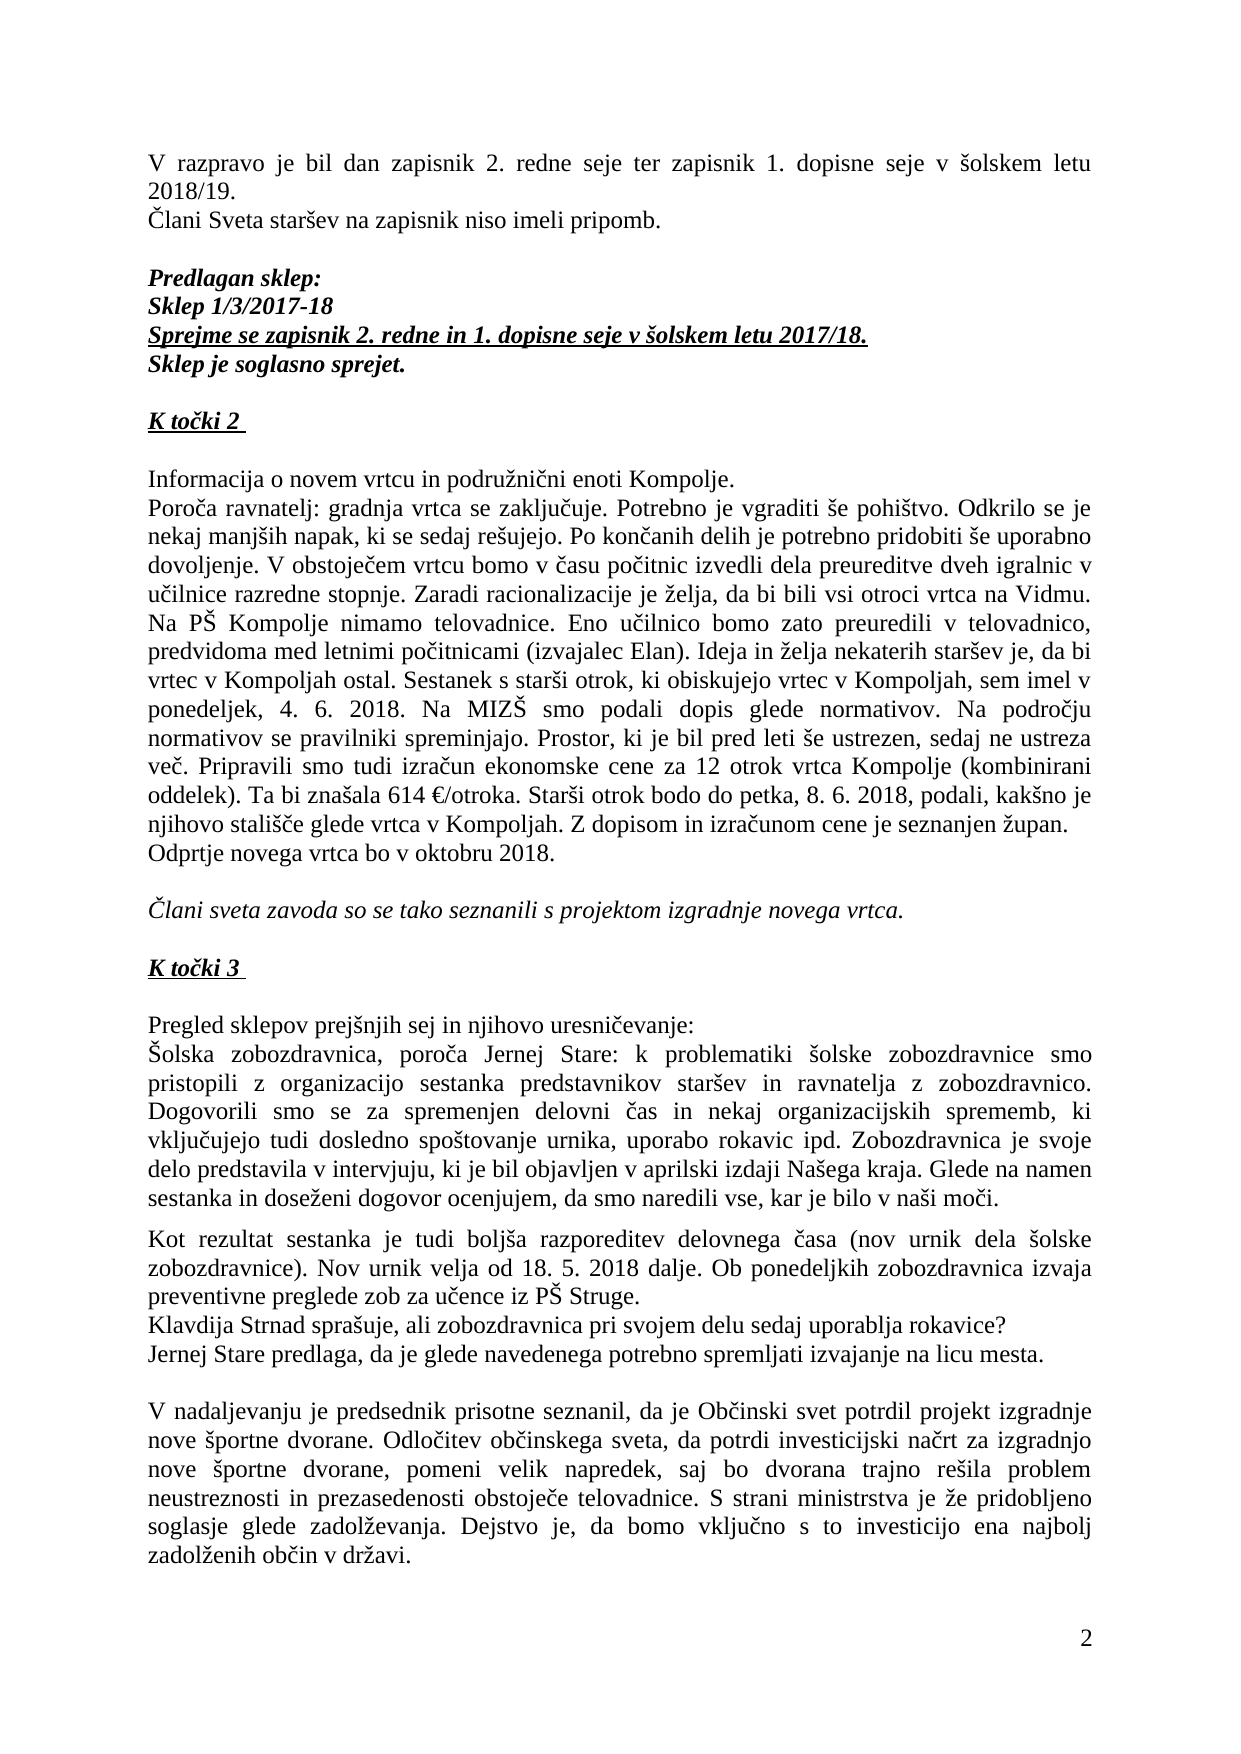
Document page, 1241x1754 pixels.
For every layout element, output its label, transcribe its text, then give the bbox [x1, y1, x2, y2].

text Pregled sklepov prejšnjih sej in njihovo uresničevanje: [148, 1010, 1093, 1039]
text Informacija o novem vrtcu in podružnični enoti Kompolje. [148, 464, 1093, 493]
text Poroča ravnatelj: gradnja vrtca se zaključuje. Potrebno je vgraditi še pohištvo. Odkrilo se je nekaj manjših napak, ki se sedaj rešujejo. Po končanih delih je potrebno pridobiti še uporabno dovoljenje. V obstoječem vrtcu bomo v času počitnic izvedli dela preureditve dveh igralnic v učilnice razredne stopnje. Zaradi racionalizacije je želja, da bi bili vsi otroci vrtca na Vidmu. Na PŠ Kompolje nimamo telovadnice. Eno učilnico bomo zato preuredili v telovadnico, predvidoma med letnimi počitnicami (izvajalec Elan). Ideja in želja nekaterih staršev je, da bi vrtec v Kompoljah ostal. Sestanek s starši otrok, ki obiskujejo vrtec v Kompoljah, sem imel v ponedeljek, 4. 6. 2018. Na MIZŠ smo podali dopis glede normativov. Na področju normativov se pravilniki spreminjajo. Prostor, ki je bil pred leti še ustrezen, sedaj ne ustreza več. Pripravili smo tudi izračun ekonomske cene za 12 otrok vrtca Kompolje (kombinirani oddelek). Ta bi znašala 614 €/otroka. Starši otrok bodo do petka, 8. 6. 2018, podali, kakšno je njihovo stališče glede vrtca v Kompoljah. Z dopisom in izračunom cene je seznanjen župan. [148, 493, 1093, 838]
text V nadaljevanju je predsednik prisotne seznanil, da je Občinski svet potrdil projekt izgradnje nove športne dvorane. Odločitev občinskega sveta, da potrdi investicijski načrt za izgradnjo nove športne dvorane, pomeni velik napredek, saj bo dvorana trajno rešila problem neustreznosti in prezasedenosti obstoječe telovadnice. S strani ministrstva je že pridobljeno soglasje glede zadolževanja. Dejstvo je, da bomo vključno s to investicijo ena najbolj zadolženih občin v državi. [148, 1396, 1093, 1569]
text Sklep 1/3/2017-18 [148, 291, 1093, 320]
text Predlagan sklep: [148, 263, 1093, 291]
text Člani Sveta staršev na zapisnik niso imeli pripomb. [148, 205, 1093, 234]
text Odprtje novega vrtca bo v oktobru 2018. [148, 838, 1093, 866]
text Člani sveta zavoda so se tako seznanili s projektom izgradnje novega vrtca. [148, 895, 1093, 924]
text Sklep je soglasno sprejet. [148, 349, 1093, 378]
text Sprejme se zapisnik 2. redne in 1. dopisne seje v šolskem letu 2017/18. [148, 320, 1093, 349]
text V razpravo je bil dan zapisnik 2. redne seje ter zapisnik 1. dopisne seje v šolskem letu 2018/19. [148, 148, 1093, 205]
text Jernej Stare predlaga, da je glede navedenega potrebno spremljati izvajanje na licu mesta. [148, 1339, 1093, 1368]
text Kot rezultat sestanka je tudi boljša razporeditev delovnega časa (nov urnik dela šolske zobozdravnice). Nov urnik velja od 18. 5. 2018 dalje. Ob ponedeljkih zobozdravnica izvaja preventivne preglede zob za učence iz PŠ Struge. [148, 1224, 1093, 1310]
text K točki 2 [148, 406, 1093, 435]
text Šolska zobozdravnica, poroča Jernej Stare: k problematiki šolske zobozdravnice smo pristopili z organizacijo sestanka predstavnikov staršev in ravnatelja z zobozdravnico. Dogovorili smo se za spremenjen delovni čas in nekaj organizacijskih sprememb, ki vključujejo tudi dosledno spoštovanje urnika, uporabo rokavic ipd. Zobozdravnica je svoje delo predstavila v intervjuju, ki je bil objavljen v aprilski izdaji Našega kraja. Glede na namen sestanka in doseženi dogovor ocenjujem, da smo naredili vse, kar je bilo v naši moči. [148, 1039, 1093, 1211]
text K točki 3 [148, 953, 1093, 981]
text Klavdija Strnad sprašuje, ali zobozdravnica pri svojem delu sedaj uporablja rokavice? [148, 1310, 1093, 1339]
